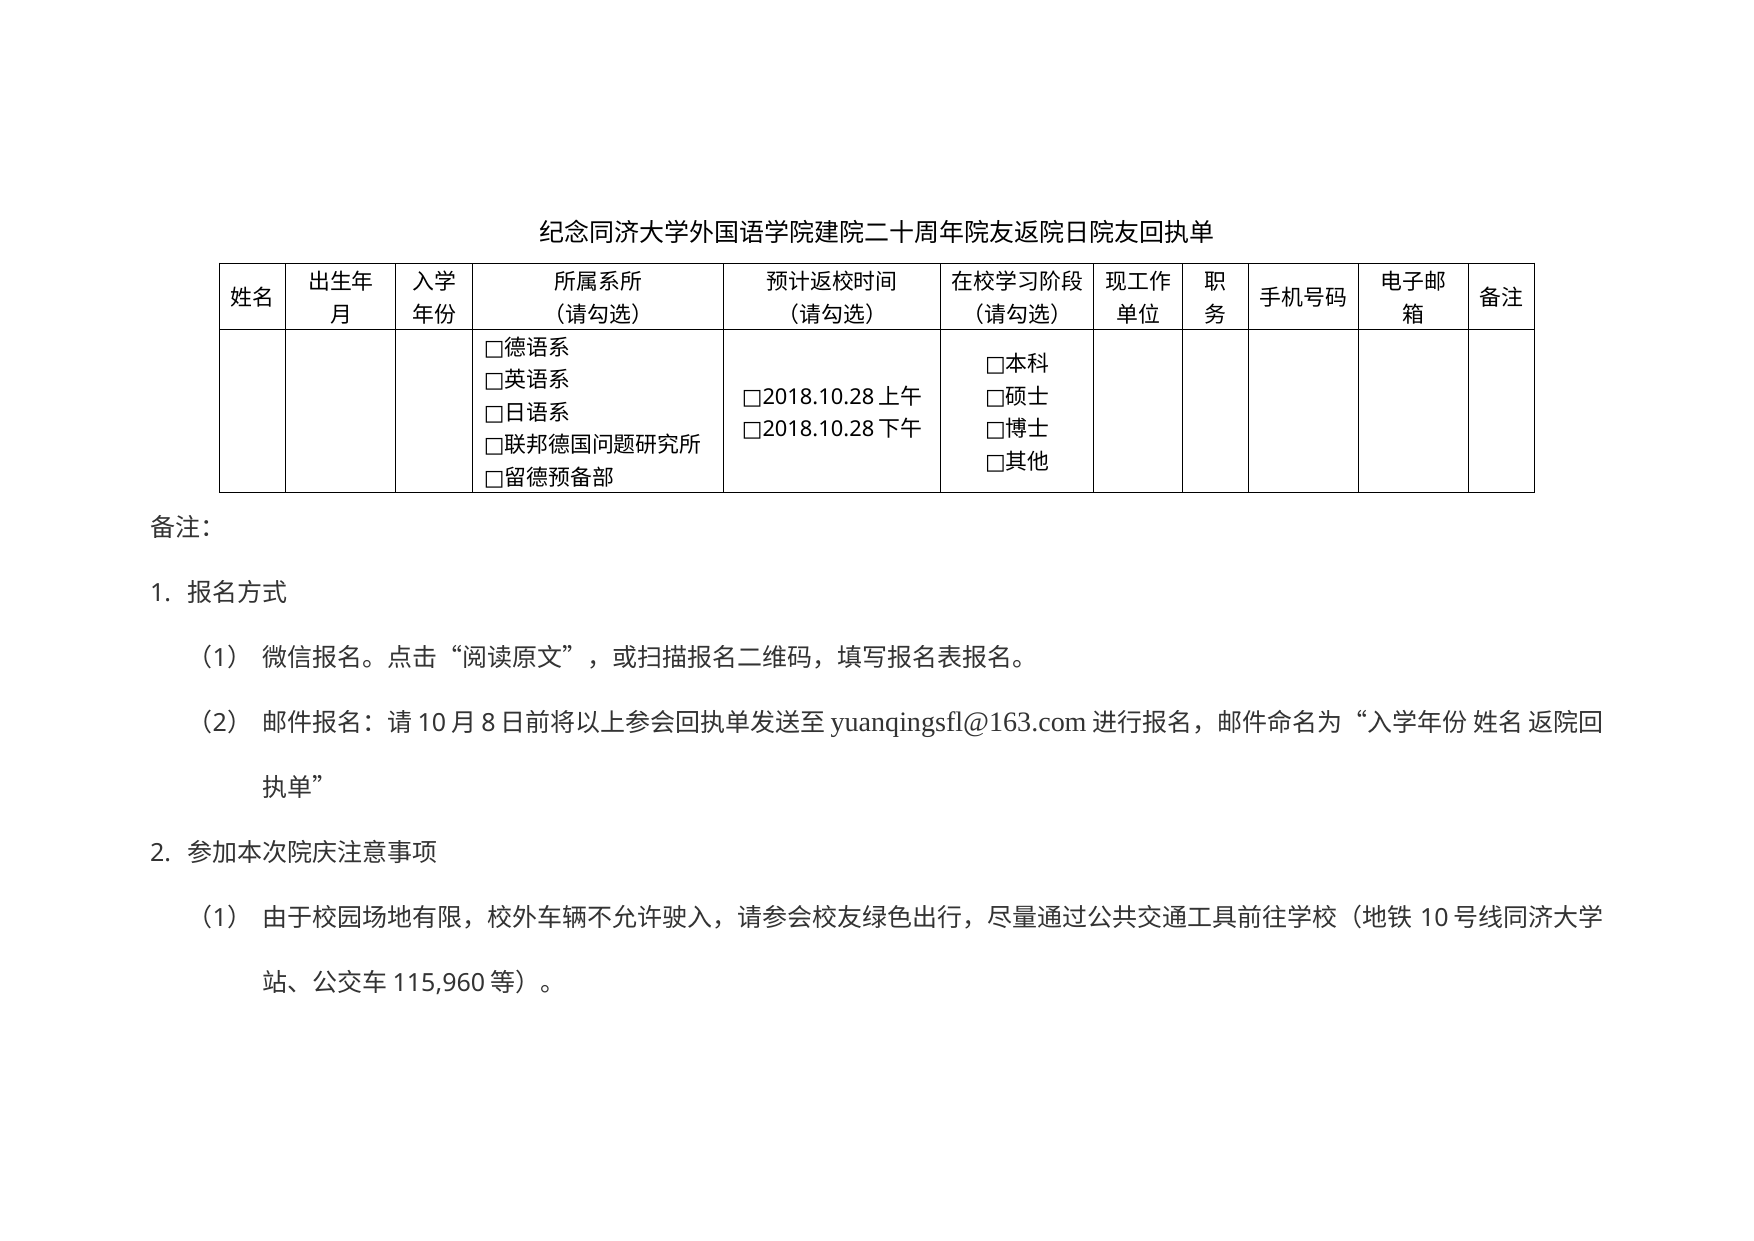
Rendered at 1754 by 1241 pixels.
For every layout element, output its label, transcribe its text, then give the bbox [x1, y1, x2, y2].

table_header 手机号码 [1249, 264, 1358, 329]
table_header 职务 [1183, 264, 1248, 329]
table_header 在校学习阶段 （请勾选） [941, 264, 1093, 329]
table_header 姓名 [220, 264, 285, 329]
table_cell [1094, 330, 1182, 492]
table_header 出生年月 [286, 264, 395, 329]
table_header 电子邮箱 [1359, 264, 1468, 329]
text 备注： [150, 493, 1604, 558]
table_cell □本科 □硕士 □博士 □其他 [941, 330, 1093, 492]
table_cell [396, 330, 472, 492]
list 报名方式 [150, 558, 1604, 623]
list 邮件报名：请10月8日前将以上参会回执单发送至yuanqingsfl@163.com进行报名，邮件命名为“入学年份 姓名 返院回执单” [187, 688, 1604, 818]
table_cell [220, 330, 285, 492]
table_cell [1469, 330, 1534, 492]
list 微信报名。点击“阅读原文”，或扫描报名二维码，填写报名表报名。 [187, 623, 1604, 688]
table_cell [1183, 330, 1248, 492]
table_header 预计返校时间 （请勾选） [724, 264, 940, 329]
table_header 备注 [1469, 264, 1534, 329]
list 参加本次院庆注意事项 [150, 818, 1604, 883]
table_cell [1249, 330, 1358, 492]
text 纪念同济大学外国语学院建院二十周年院友返院日院友回执单 [150, 198, 1604, 263]
table_header 所属系所 （请勾选） [473, 264, 723, 329]
table_cell [1359, 330, 1468, 492]
table_header 入学年份 [396, 264, 472, 329]
list 由于校园场地有限，校外车辆不允许驶入，请参会校友绿色出行，尽量通过公共交通工具前往学校（地铁10号线同济大学站、公交车115,960等）。 [187, 883, 1604, 1013]
table_cell □2018.10.28上午 □2018.10.28下午 [724, 330, 940, 492]
table_header 现工作 单位 [1094, 264, 1182, 329]
table_cell [286, 330, 395, 492]
table_cell □德语系 □英语系 □日语系 □联邦德国问题研究所 □留德预备部 [473, 330, 723, 492]
